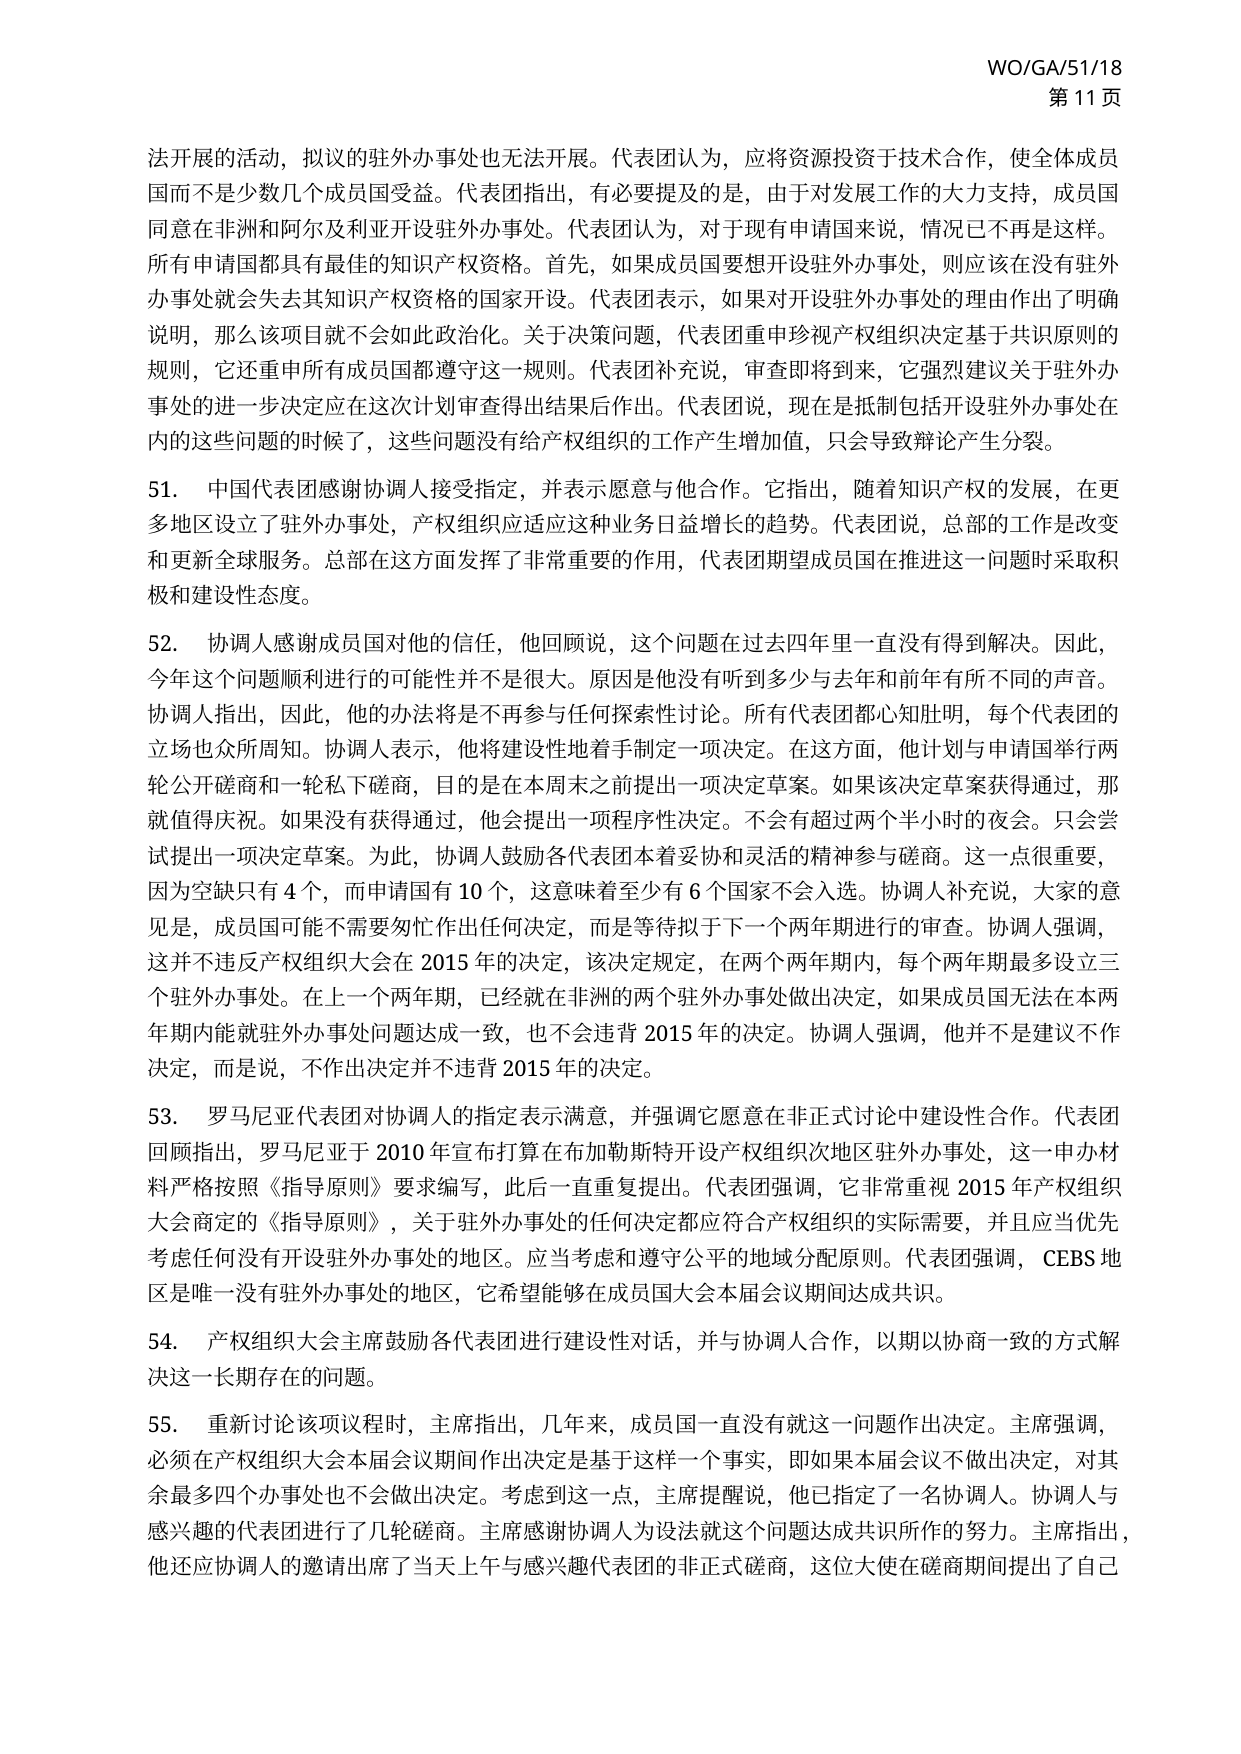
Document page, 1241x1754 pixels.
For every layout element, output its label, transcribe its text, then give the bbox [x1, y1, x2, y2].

list 协调人感谢成员国对他的信任，他回顾说，这个问题在过去四年里一直没有得到解决。因此，今年这个问题顺利进行的可能性并不是很大。原因是他没有听到多少与去年和前年有所不同的声音。协调人指出，因此，他的办法将是不再参与任何探索性讨论。所有代表团都心知肚明，每个代表团的立场也众所周知。协调人表示，他将建设性地着手制定一项决定。在这方面，他计划与申请国举行两轮公开磋商和一轮私下磋商，目的是在本周末之前提出一项决定草案。如果该决定草案获得通过，那就值得庆祝。如果没有获得通过，他会提出一项程序性决定。不会有超过两个半小时的夜会。只会尝试提出一项决定草案。为此，协调人鼓励各代表团本着妥协和灵活的精神参与磋商。这一点很重要，因为空缺只有4个，而申请国有10个，这意味着至少有6个国家不会入选。协调人补充说，大家的意见是，成员国可能不需要匆忙作出任何决定，而是等待拟于下一个两年期进行的审查。协调人强调，这并不违反产权组织大会在2015年的决定，该决定规定，在两个两年期内，每个两年期最多设立三个驻外办事处。在上一个两年期，已经就在非洲的两个驻外办事处做出决定，如果成员国无法在本两年期内能就驻外办事处问题达成一致，也不会违背2015年的决定。协调人强调，他并不是建议不作决定，而是说，不作出决定并不违背2015年的决定。 [148, 622, 1122, 1083]
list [148, 1404, 1122, 1581]
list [148, 137, 1122, 456]
list 中国代表团感谢协调人接受指定，并表示愿意与他合作。它指出，随着知识产权的发展，在更多地区设立了驻外办事处，产权组织应适应这种业务日益增长的趋势。代表团说，总部的工作是改变和更新全球服务。总部在这方面发挥了非常重要的作用，代表团期望成员国在推进这一问题时采取积极和建设性态度。 [148, 468, 1122, 610]
list 产权组织大会主席鼓励各代表团进行建设性对话，并与协调人合作，以期以协商一致的方式解决这一长期存在的问题。 [148, 1320, 1122, 1391]
list 罗马尼亚代表团对协调人的指定表示满意，并强调它愿意在非正式讨论中建设性合作。代表团回顾指出，罗马尼亚于2010年宣布打算在布加勒斯特开设产权组织次地区驻外办事处，这一申办材料严格按照《指导原则》要求编写，此后一直重复提出。代表团强调，它非常重视2015年产权组织大会商定的《指导原则》，关于驻外办事处的任何决定都应符合产权组织的实际需要，并且应当优先考虑任何没有开设驻外办事处的地区。应当考虑和遵守公平的地域分配原则。代表团强调，CEBS地区是唯一没有驻外办事处的地区，它希望能够在成员国大会本届会议期间达成共识。 [148, 1095, 1122, 1308]
